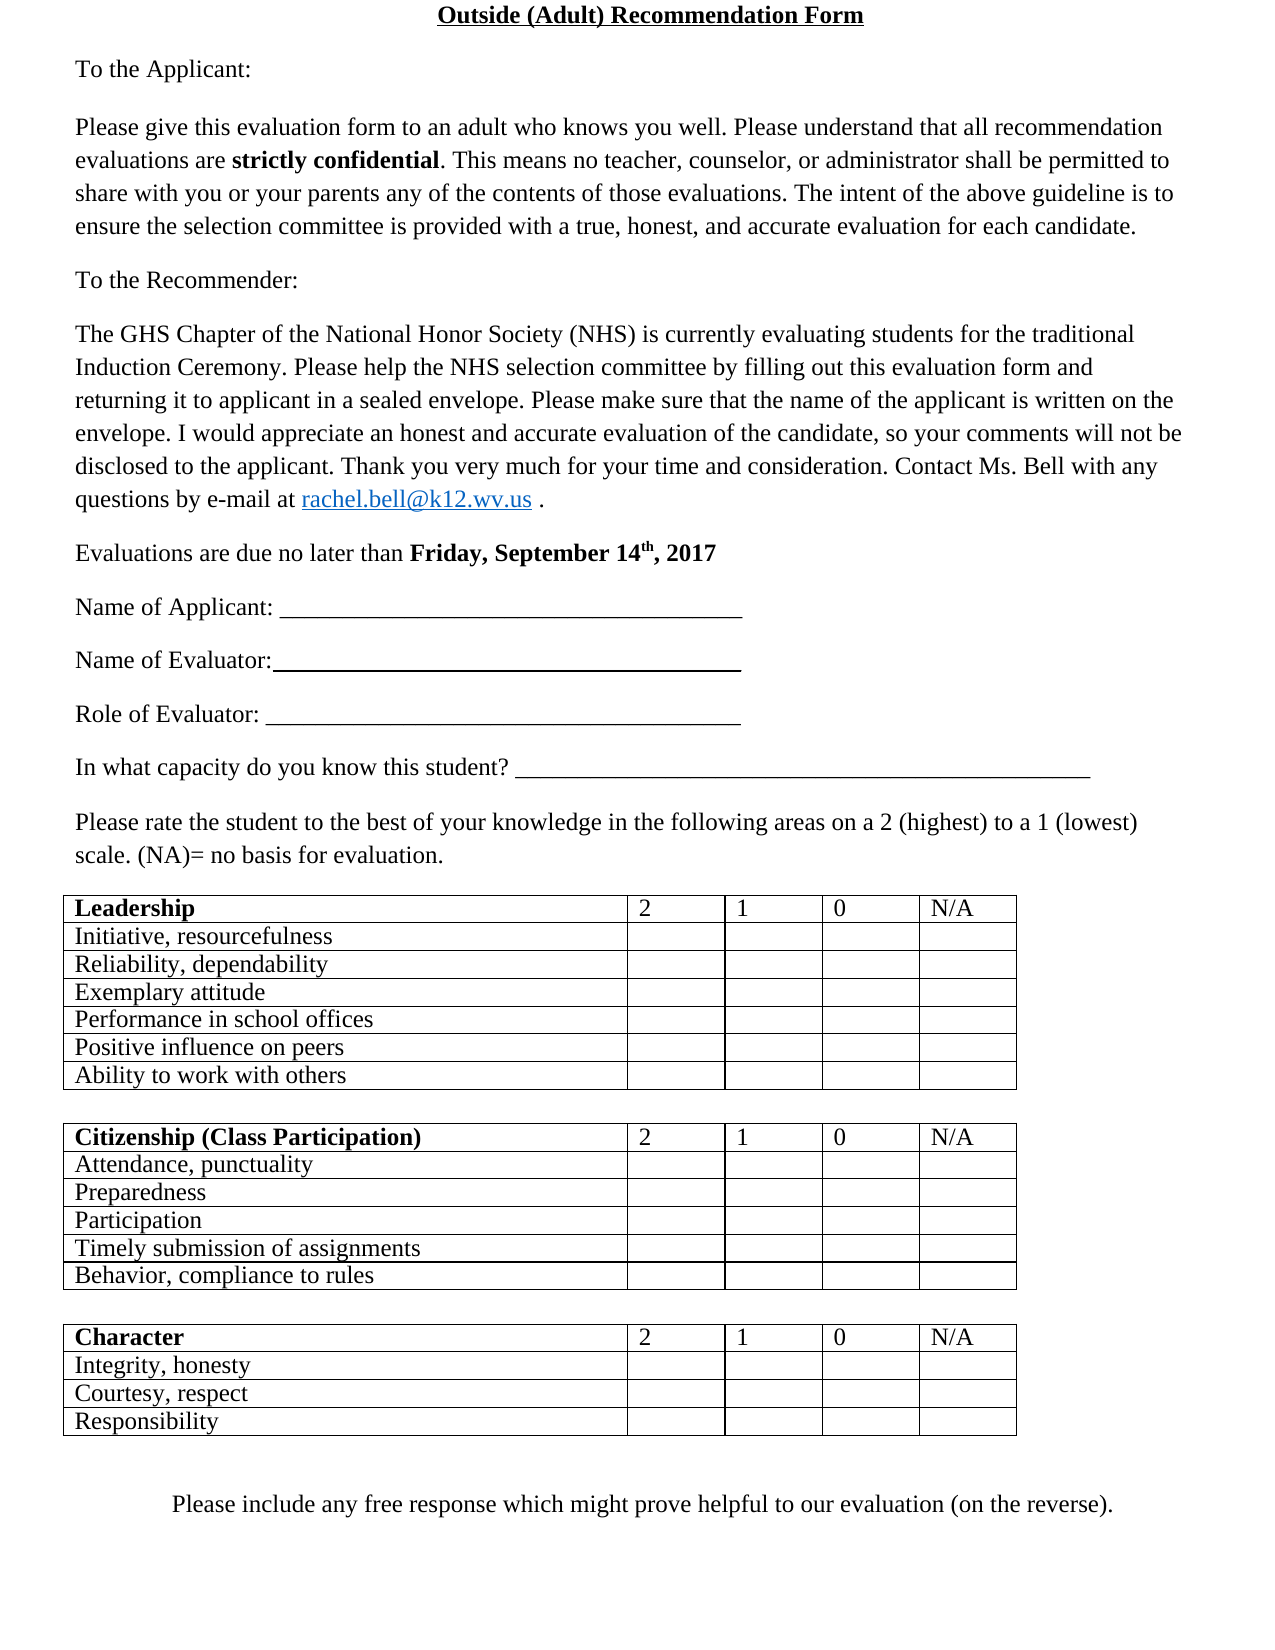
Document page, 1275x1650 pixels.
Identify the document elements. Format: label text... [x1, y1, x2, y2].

table_cell Courtesy, respect [64, 1380, 627, 1407]
table_cell [823, 1352, 919, 1379]
table_cell [628, 951, 724, 978]
text Please rate the student to the best of your knowledge in the following areas on a 2 (highest) to a 1 (lowest) scale. (NA)= no basis for evaluation. [75, 807, 1140, 868]
table_cell [823, 923, 919, 950]
table_header 0 [823, 1325, 919, 1351]
table_cell [628, 1408, 724, 1434]
table_header Character [64, 1325, 627, 1351]
table_cell [726, 979, 822, 1006]
table_cell Timely submission of assignments [64, 1235, 627, 1261]
table_header 0 [823, 1124, 919, 1151]
table_cell [823, 1152, 919, 1178]
table_cell [920, 1179, 1016, 1206]
table_header 1 [726, 1124, 822, 1151]
table_cell Participation [64, 1207, 627, 1234]
text The GHS Chapter of the National Honor Society (NHS) is currently evaluating students for the traditional Induction Ceremony. Please help the NHS selection committee by filling out this evaluation form and returning it to applicant in a sealed envelope. Please make sure that the name of the applicant is written on the envelope. I would appreciate an honest and accurate evaluation of the candidate, so your comments will not be disclosed to the applicant. Thank you very much for your time and consideration. Contact Ms. Bell with any questions by e-mail at rachel.bell@k12.wv.us . [75, 319, 1189, 513]
table_cell [920, 1235, 1016, 1261]
table_cell [628, 1380, 724, 1407]
table_header 2 [628, 1325, 724, 1351]
table_cell Behavior, compliance to rules [64, 1263, 627, 1289]
table_header 2 [628, 1124, 724, 1151]
table_cell [726, 1380, 822, 1407]
table_cell Reliability, dependability [64, 951, 627, 978]
text Outside (Adult) Recommendation Form [437, 0, 1210, 29]
table_cell [726, 1235, 822, 1261]
table_cell [920, 1263, 1016, 1289]
text To the Applicant: [75, 54, 1210, 83]
text In what capacity do you know this student? ______________________________________________ [75, 752, 1198, 781]
table_cell [920, 1380, 1016, 1407]
table_cell [726, 1062, 822, 1089]
table_cell [823, 951, 919, 978]
table_cell Preparedness [64, 1179, 627, 1206]
table_cell [726, 1408, 822, 1434]
table_cell [823, 1207, 919, 1234]
text Name of Evaluator: _____________________________________ [75, 645, 1198, 674]
table_cell [628, 1352, 724, 1379]
table_cell [628, 1062, 724, 1089]
table_cell [823, 1235, 919, 1261]
table_cell [823, 1179, 919, 1206]
table_cell [823, 1062, 919, 1089]
table_cell [628, 1207, 724, 1234]
table_cell [628, 979, 724, 1006]
table_cell [920, 1034, 1016, 1061]
table_cell [823, 979, 919, 1006]
table_header N/A [920, 1124, 1016, 1151]
table_cell [726, 1152, 822, 1178]
table_cell [628, 1179, 724, 1206]
table_cell [628, 1007, 724, 1033]
table_cell [726, 923, 822, 950]
table_cell [920, 1062, 1016, 1089]
table_cell Integrity, honesty [64, 1352, 627, 1379]
table_header N/A [920, 896, 1016, 922]
table_cell Performance in school offices [64, 1007, 627, 1033]
table_cell [726, 1007, 822, 1033]
table_cell Initiative, resourcefulness [64, 923, 627, 950]
table_cell Attendance, punctuality [64, 1152, 627, 1178]
table_cell [726, 1179, 822, 1206]
table_header N/A [920, 1325, 1016, 1351]
table_cell [823, 1408, 919, 1434]
text Evaluations are due no later than Friday, September 14th, 2017 [75, 538, 1210, 567]
table_cell [726, 951, 822, 978]
table_cell [823, 1034, 919, 1061]
table_cell [823, 1007, 919, 1033]
table_cell [628, 923, 724, 950]
table_cell [920, 1152, 1016, 1178]
table_cell Positive influence on peers [64, 1034, 627, 1061]
table_cell [628, 1263, 724, 1289]
table_cell Exemplary attitude [64, 979, 627, 1006]
table_cell [628, 1034, 724, 1061]
table_cell [726, 1034, 822, 1061]
table_cell [823, 1380, 919, 1407]
table_cell [920, 923, 1016, 950]
table_cell [726, 1352, 822, 1379]
table_header Leadership [64, 896, 627, 922]
table_cell [726, 1263, 822, 1289]
table_cell [920, 951, 1016, 978]
table_cell [920, 1007, 1016, 1033]
table_cell Responsibility [64, 1408, 627, 1434]
table_header 2 [628, 896, 724, 922]
table_header 0 [823, 896, 919, 922]
table_header 1 [726, 896, 822, 922]
table_header 1 [726, 1325, 822, 1351]
table_cell [726, 1207, 822, 1234]
table_cell Ability to work with others [64, 1062, 627, 1089]
text Please include any free response which might prove helpful to our evaluation (on the reverse). [75, 1489, 1210, 1517]
table_cell [823, 1263, 919, 1289]
text Please give this evaluation form to an adult who knows you well. Please understand that all recommendation evaluations are strictly confidential. This means no teacher, counselor, or administrator shall be permitted to share with you or your parents any of the contents of those evaluations. The intent of the above guideline is to ensure the selection committee is provided with a true, honest, and accurate evaluation for each candidate. [75, 112, 1195, 240]
text To the Recommender: [75, 265, 1210, 294]
table_cell [920, 1207, 1016, 1234]
table_header Citizenship (Class Participation) [64, 1124, 627, 1151]
text Role of Evaluator: ______________________________________ [75, 699, 1198, 727]
table_cell [628, 1152, 724, 1178]
text Name of Applicant: _____________________________________ [75, 592, 1198, 621]
table_cell [920, 979, 1016, 1006]
table_cell [920, 1352, 1016, 1379]
table_cell [628, 1235, 724, 1261]
table_cell [920, 1408, 1016, 1434]
